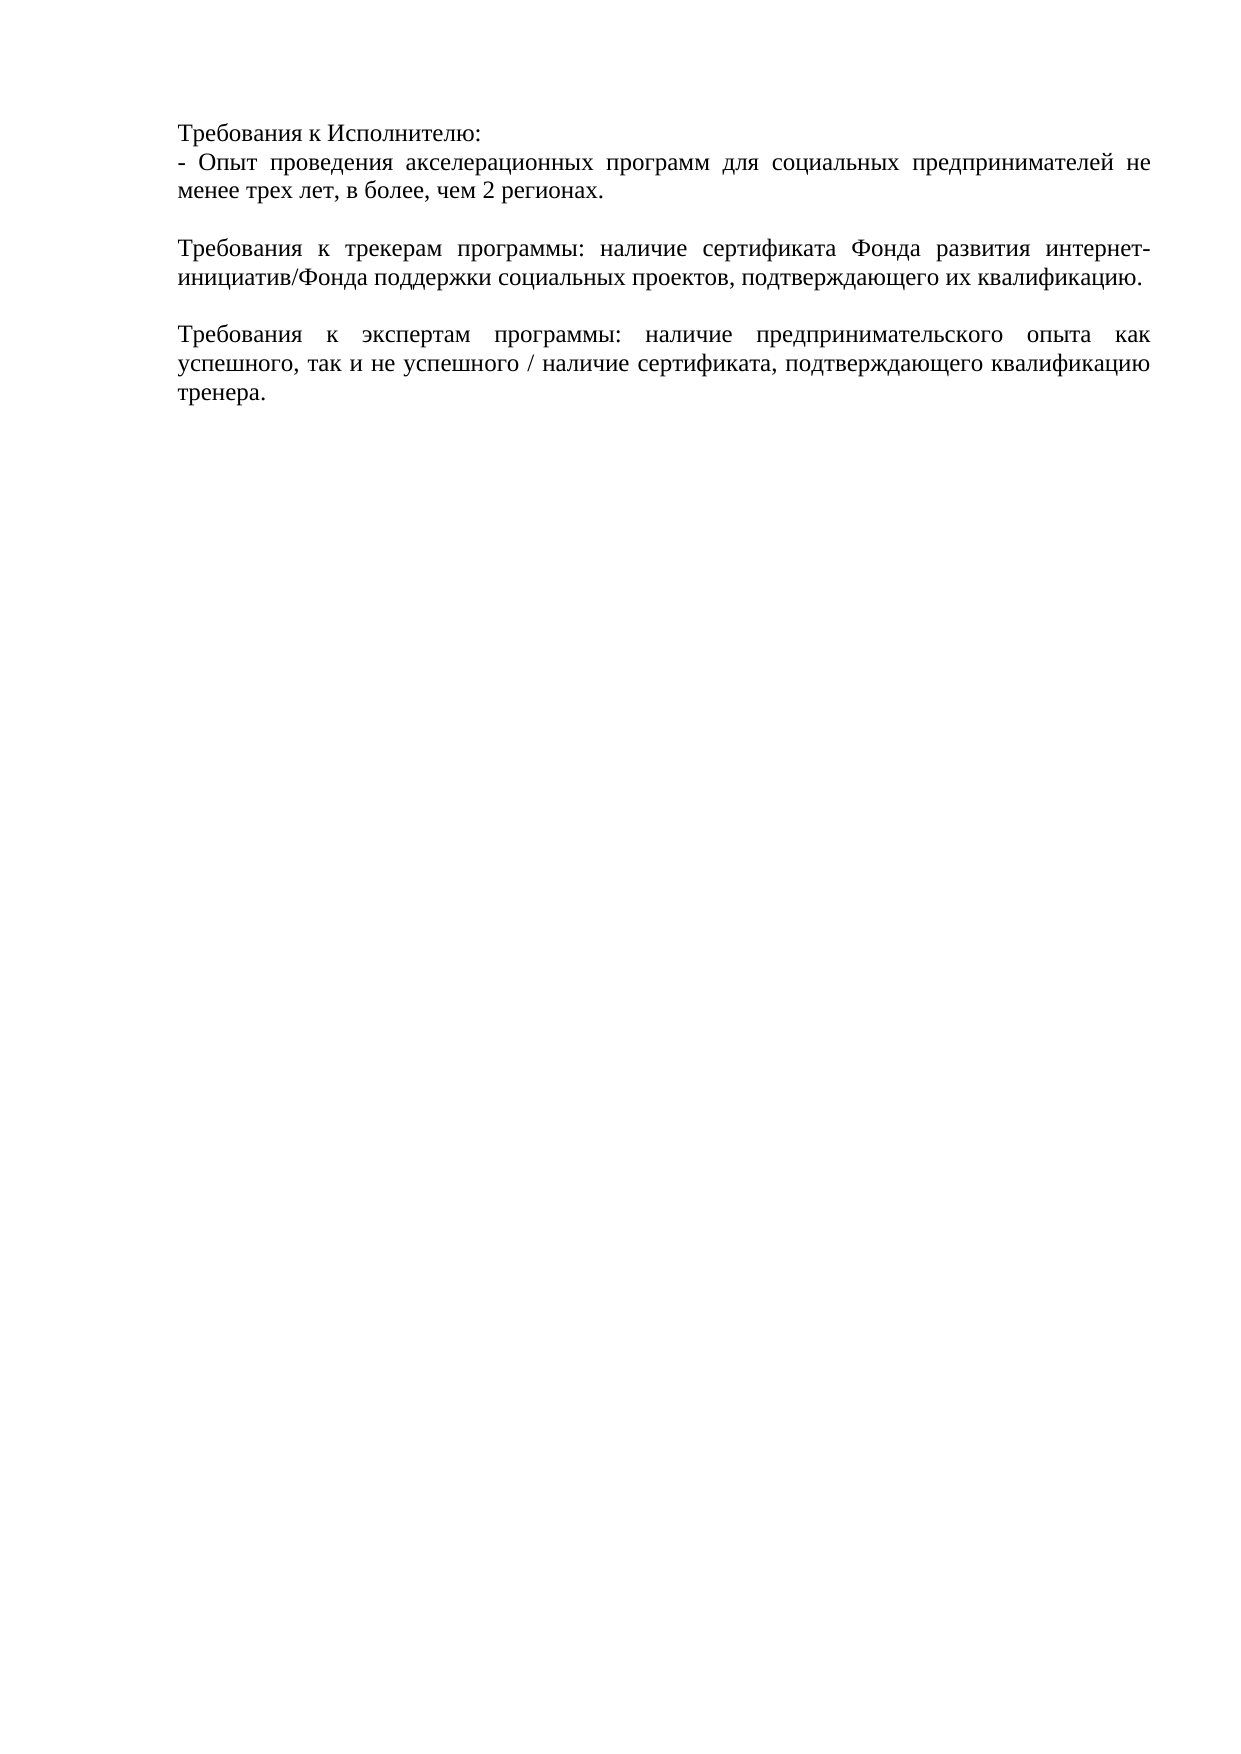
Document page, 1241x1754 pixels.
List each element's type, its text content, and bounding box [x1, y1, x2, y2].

text Требования к Исполнителю: [177, 118, 1152, 147]
text - Опыт проведения акселерационных программ для социальных предпринимателей не менее трех лет, в более, чем 2 регионах. [177, 147, 1152, 204]
text Требования к экспертам программы: наличие предпринимательского опыта как успешного, так и не успешного / наличие сертификата, подтверждающего квалификацию тренера. [177, 319, 1152, 406]
text Требования к трекерам программы: наличие сертификата Фонда развития интернет-инициатив/Фонда поддержки социальных проектов, подтверждающего их квалификацию. [177, 233, 1152, 291]
